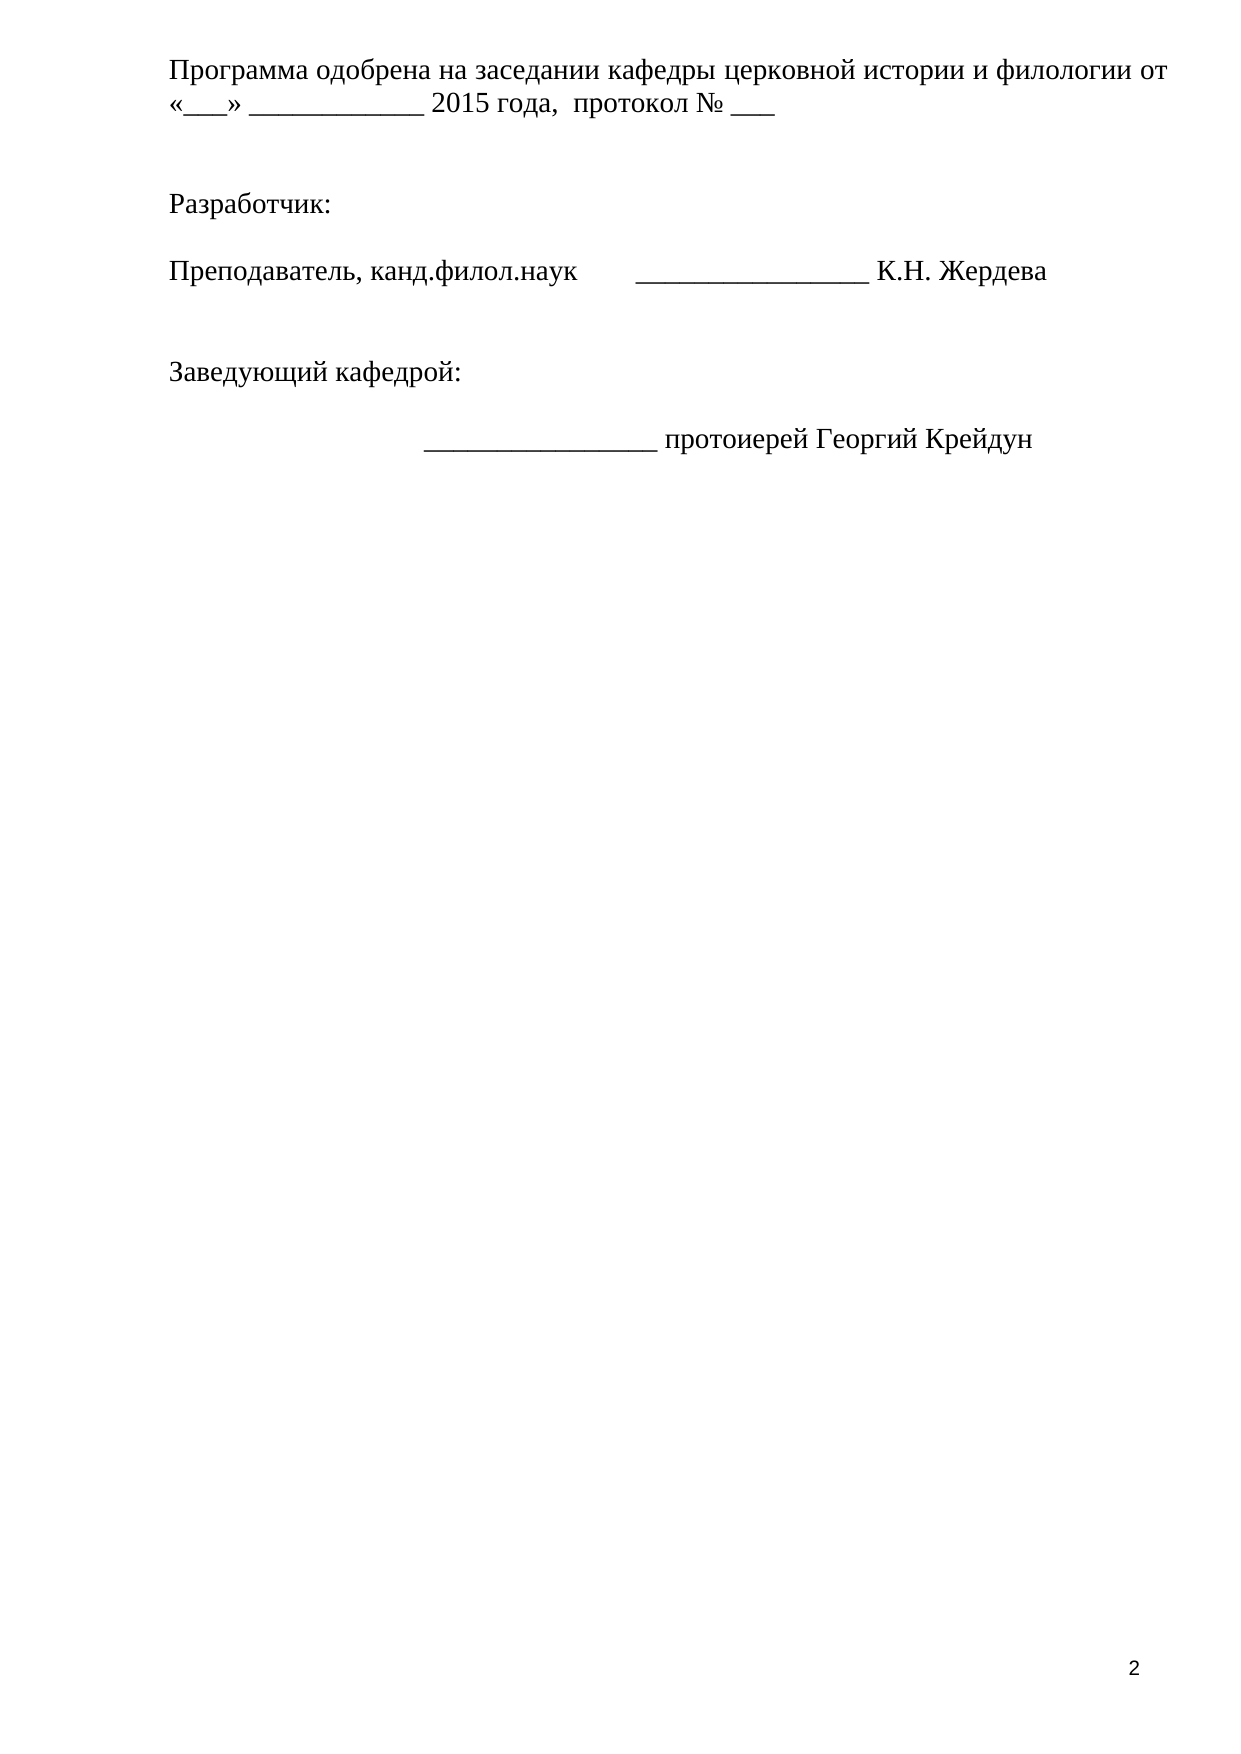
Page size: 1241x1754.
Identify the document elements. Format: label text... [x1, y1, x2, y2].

text Преподаватель, канд.филол.наук ________________ К.Н. Жердева [169, 253, 1167, 287]
text Программа одобрена на заседании кафедры церковной истории и филологии от «___» ____________ 2015 года, протокол № ___ [169, 52, 1167, 119]
text Заведующий кафедрой: [169, 354, 1167, 387]
text Разработчик: [169, 186, 1167, 220]
text ________________ протоиерей Георгий Крейдун [169, 421, 1167, 454]
